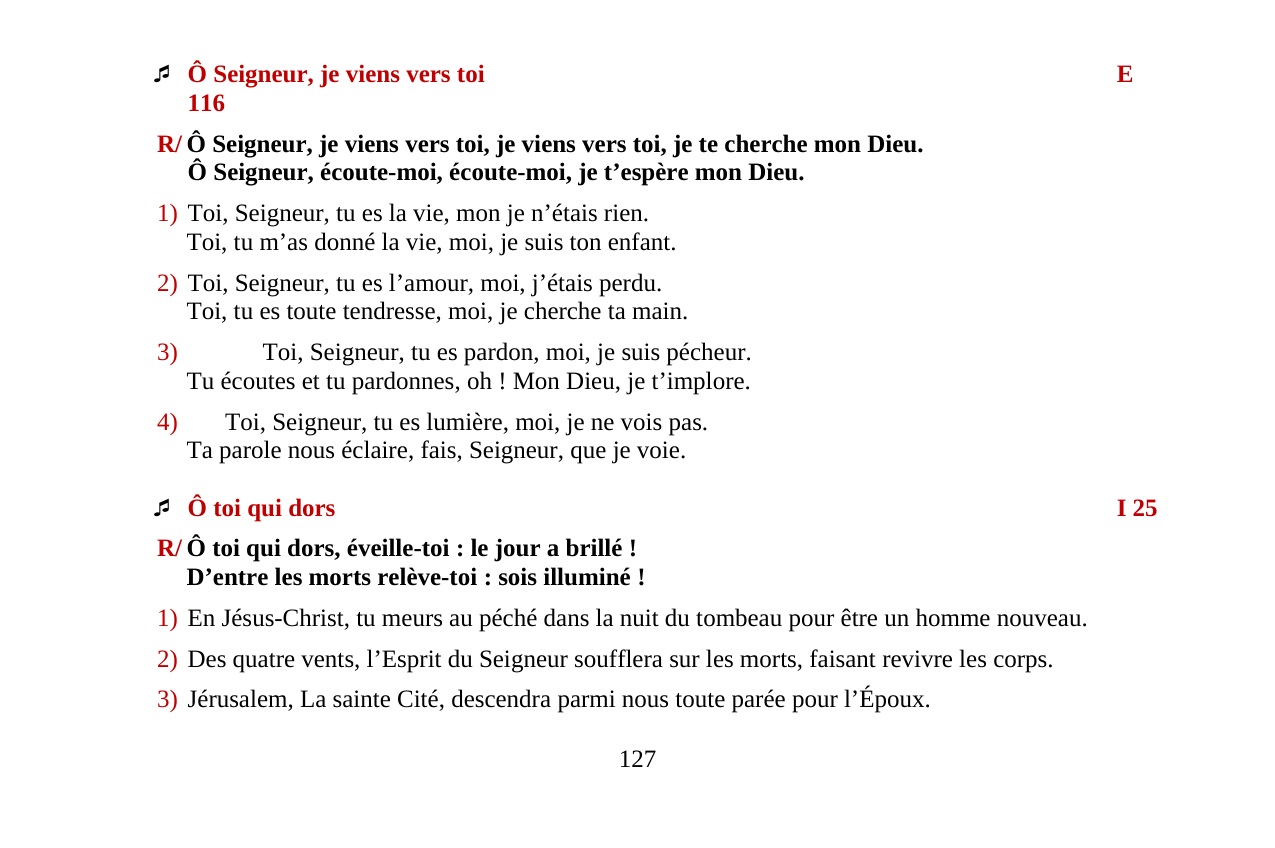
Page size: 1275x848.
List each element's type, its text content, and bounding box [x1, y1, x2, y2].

text Tu écoutes et tu pardonnes, oh ! Mon Dieu, je t’implore. [186, 366, 1237, 394]
list Toi, Seigneur, tu es lumière, moi, je ne vois pas. [157, 407, 1219, 435]
list Toi, Seigneur, tu es l’amour, moi, j’étais perdu. [157, 268, 1200, 296]
subtitle Ô Seigneur, je viens vers toi E 116 [150, 59, 1162, 117]
text R/ Ô Seigneur, je viens vers toi, je viens vers toi, je te cherche mon Dieu. [112, 129, 1200, 157]
text R/ Ô toi qui dors, éveille-toi : le jour a brillé ! [131, 533, 1162, 562]
list Toi, Seigneur, tu es pardon, moi, je suis pécheur. [157, 337, 1218, 366]
list Toi, Seigneur, tu es la vie, mon je n’étais rien. [157, 198, 1200, 227]
text Ô Seigneur, écoute-moi, écoute-moi, je t’espère mon Dieu. [187, 157, 1200, 186]
text Ta parole nous éclaire, fais, Seigneur, que je voie. [186, 435, 1219, 464]
text D’entre les morts relève-toi : sois illuminé ! [131, 562, 1162, 591]
list Des quatre vents, l’Esprit du Seigneur soufflera sur les morts, faisant revivre les corps. [131, 644, 1162, 672]
list Jérusalem, La sainte Cité, descendra parmi nous toute parée pour l’Époux. [131, 684, 1162, 713]
text Toi, tu es toute tendresse, moi, je cherche ta main. [186, 296, 1200, 325]
subtitle Ô toi qui dors I 25 [150, 493, 1162, 522]
text Toi, tu m’as donné la vie, moi, je suis ton enfant. [186, 227, 1200, 256]
list En Jésus-Christ, tu meurs au péché dans la nuit du tombeau pour être un homme nouveau. [131, 603, 1162, 632]
